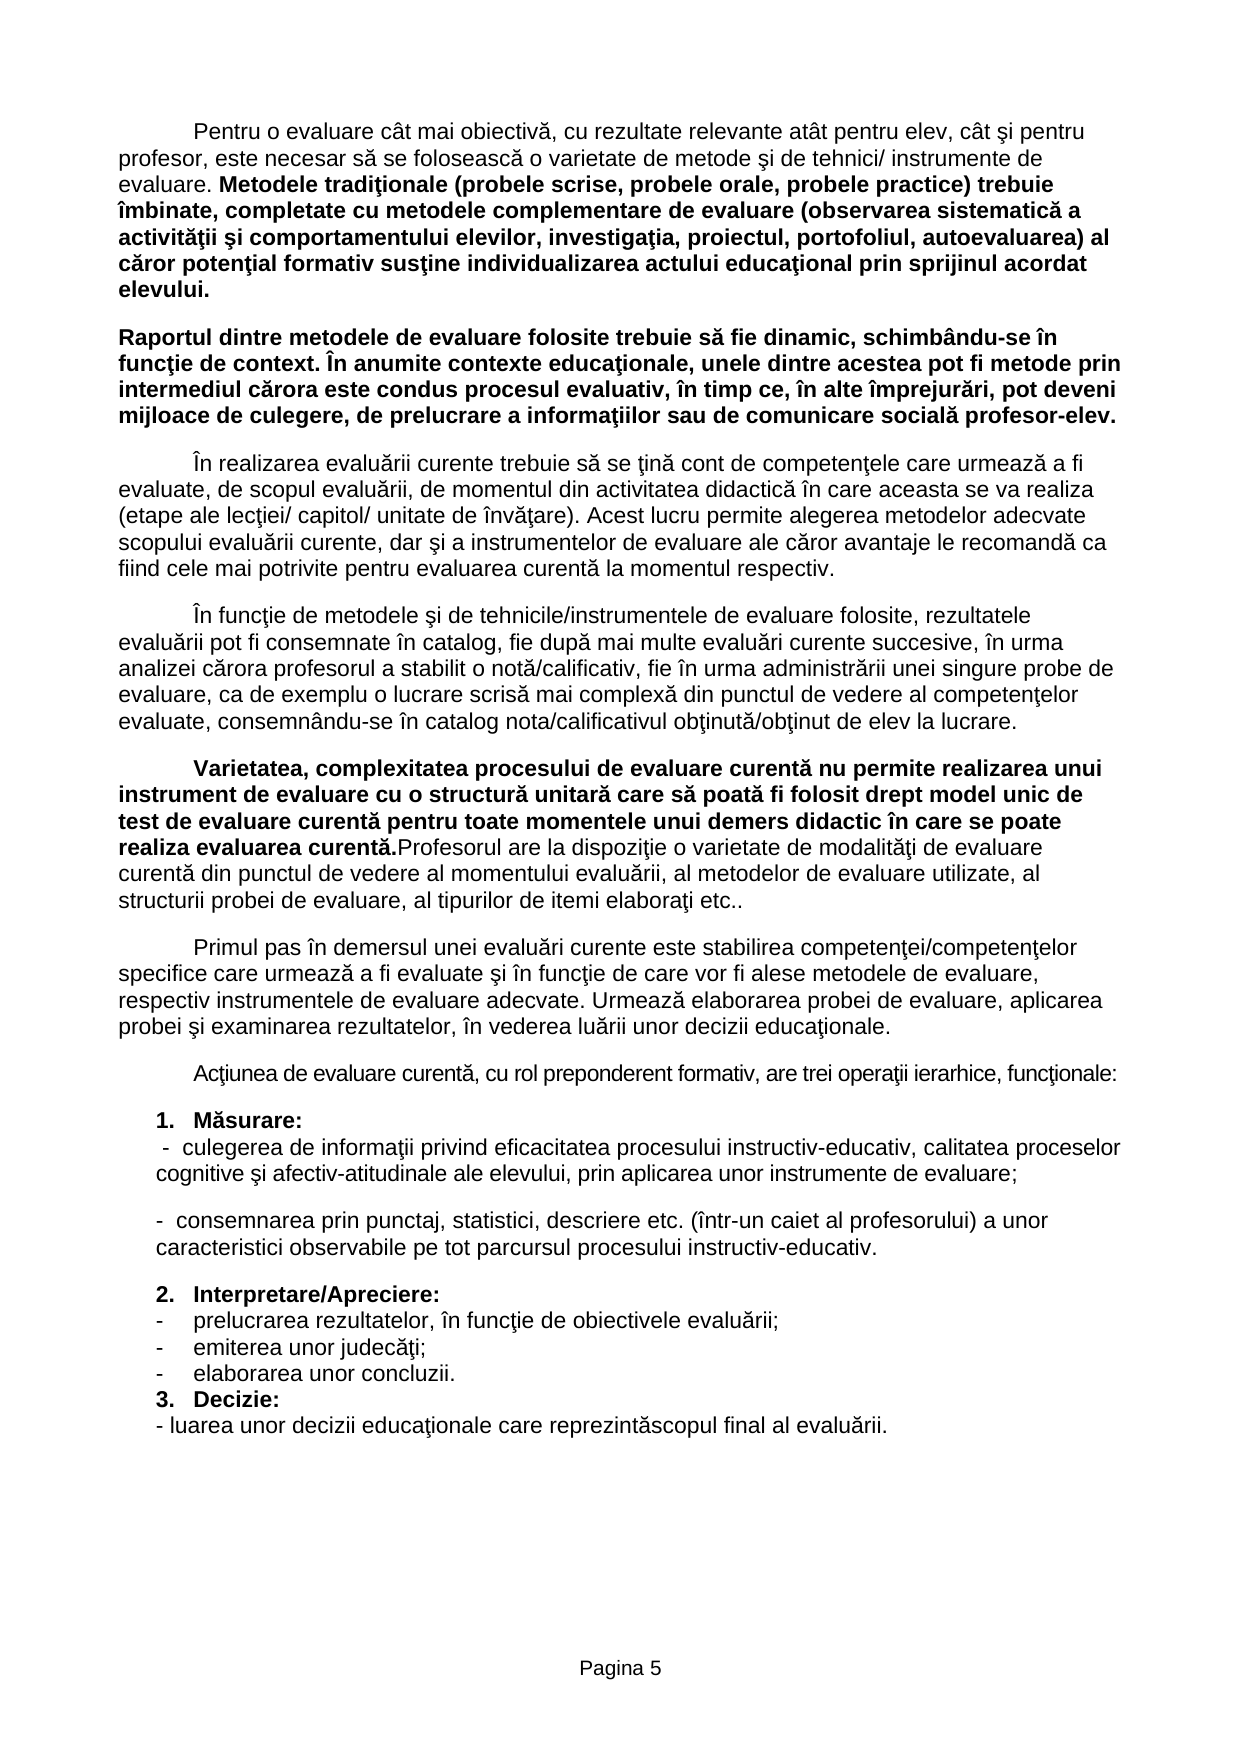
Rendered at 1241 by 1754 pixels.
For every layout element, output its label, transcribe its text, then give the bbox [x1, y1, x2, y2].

list emiterea unor judecăţi; [156, 1333, 1122, 1360]
list Măsurare: [156, 1107, 1122, 1134]
text În realizarea evaluării curente trebuie să se ţină cont de competenţele care urmează a fi evaluate, de scopul evaluării, de momentul din activitatea didactică în care aceasta se va realiza (etape ale lecţiei/ capitol/ unitate de învăţare). Acest lucru permite alegerea metodelor adecvate scopului evaluării curente, dar şi a instrumentelor de evaluare ale căror avantaje le recomandă ca fiind cele mai potrivite pentru evaluarea curentă la momentul respectiv. [118, 450, 1122, 581]
list elaborarea unor concluzii. [156, 1360, 1122, 1386]
list Interpretare/Apreciere: [156, 1281, 1122, 1307]
text Raportul dintre metodele de evaluare folosite trebuie să fie dinamic, schimbându-se în funcţie de context. În anumite contexte educaţionale, unele dintre acestea pot fi metode prin intermediul cărora este condus procesul evaluativ, în timp ce, în alte împrejurări, pot deveni mijloace de culegere, de prelucrare a informaţiilor sau de comunicare socială profesor-elev. [118, 323, 1122, 429]
text - luarea unor decizii educaţionale care reprezintăscopul final al evaluării. [156, 1412, 1122, 1439]
text - consemnarea prin punctaj, statistici, descriere etc. (într-un caiet al profesorului) a unor caracteristici observabile pe tot parcursul procesului instructiv-educativ. [156, 1207, 1122, 1260]
text Varietatea, complexitatea procesului de evaluare curentă nu permite realizarea unui instrument de evaluare cu o structură unitară care să poată fi folosit drept model unic de test de evaluare curentă pentru toate momentele unui demers didactic în care se poate realiza evaluarea curentă.Profesorul are la dispoziţie o varietate de modalităţi de evaluare curentă din punctul de vedere al momentului evaluării, al metodelor de evaluare utilizate, al structurii probei de evaluare, al tipurilor de itemi elaboraţi etc.. [118, 755, 1122, 913]
list Decizie: [156, 1386, 1122, 1412]
text - culegerea de informaţii privind eficacitatea procesului instructiv-educativ, calitatea proceselor cognitive şi afectiv-atitudinale ale elevului, prin aplicarea unor instrumente de evaluare; [156, 1134, 1122, 1186]
text Pentru o evaluare cât mai obiectivă, cu rezultate relevante atât pentru elev, cât şi pentru profesor, este necesar să se folosească o varietate de metode şi de tehnici/ instrumente de evaluare. Metodele tradiţionale (probele scrise, probele orale, probele practice) trebuie îmbinate, completate cu metodele complementare de evaluare (observarea sistematică a activităţii şi comportamentului elevilor, investigaţia, proiectul, portofoliul, autoevaluarea) al căror potenţial formativ susţine individualizarea actului educaţional prin sprijinul acordat elevului. [118, 118, 1122, 303]
text Acţiunea de evaluare curentă, cu rol preponderent formativ, are trei operaţii ierarhice, funcţionale: [118, 1060, 1122, 1086]
text Primul pas în demersul unei evaluări curente este stabilirea competenţei/competenţelor specifice care urmează a fi evaluate şi în funcţie de care vor fi alese metodele de evaluare, respectiv instrumentele de evaluare adecvate. Urmează elaborarea probei de evaluare, aplicarea probei şi examinarea rezultatelor, în vederea luării unor decizii educaţionale. [118, 934, 1122, 1039]
text În funcţie de metodele şi de tehnicile/instrumentele de evaluare folosite, rezultatele evaluării pot fi consemnate în catalog, fie după mai multe evaluări curente succesive, în urma analizei cărora profesorul a stabilit o notă/calificativ, fie în urma administrării unei singure probe de evaluare, ca de exemplu o lucrare scrisă mai complexă din punctul de vedere al competenţelor evaluate, consemnându-se în catalog nota/calificativul obţinută/obţinut de elev la lucrare. [118, 602, 1122, 734]
list prelucrarea rezultatelor, în funcţie de obiectivele evaluării; [156, 1307, 1122, 1333]
